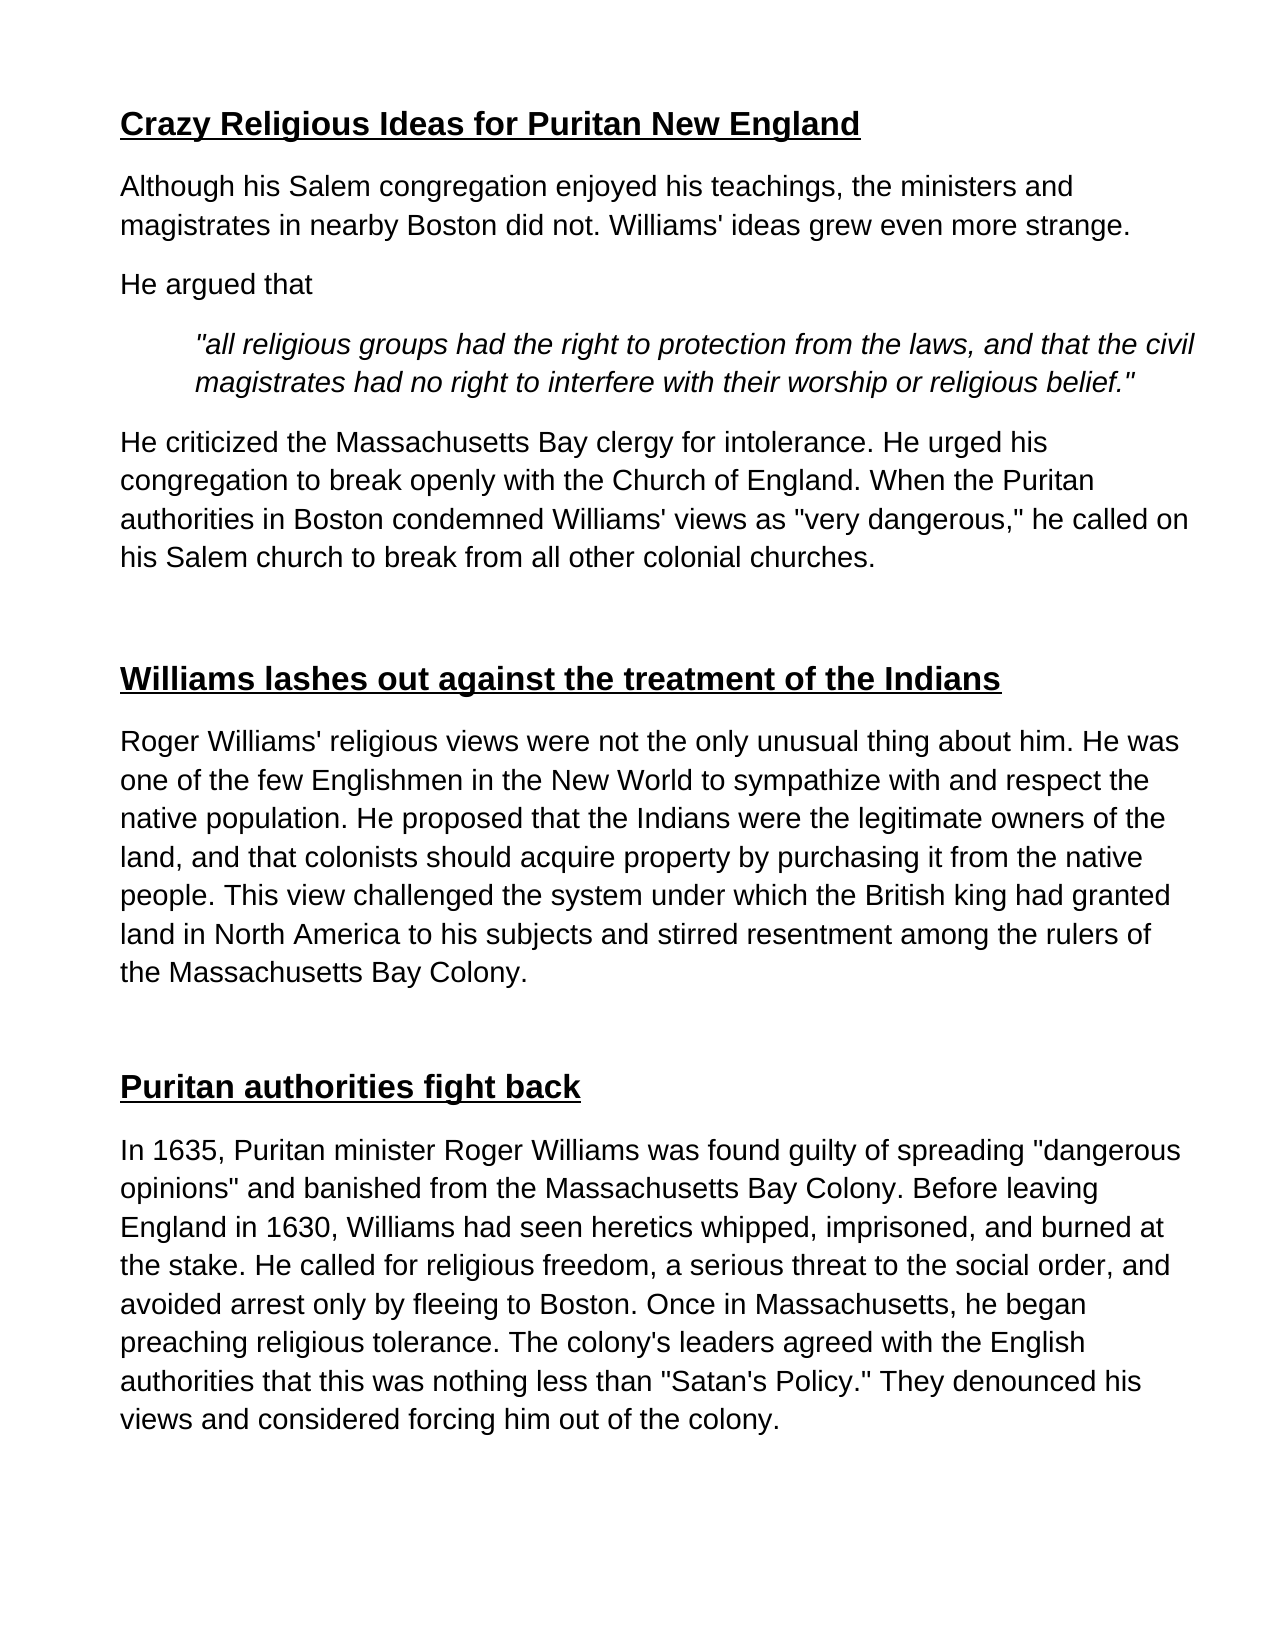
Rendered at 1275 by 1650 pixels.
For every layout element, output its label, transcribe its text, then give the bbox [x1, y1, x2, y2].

text He argued that [120, 267, 1200, 301]
text Williams lashes out against the treatment of the Indians [120, 659, 1200, 697]
text In 1635, Puritan minister Roger Williams was found guilty of spreading "dangerous opinions" and banished from the Massachusetts Bay Colony. Before leaving England in 1630, Williams had seen heretics whipped, imprisoned, and burned at the stake. He called for religious freedom, a serious threat to the social order, and avoided arrest only by fleeing to Boston. Once in Massachusetts, he began preaching religious tolerance. The colony's leaders agreed with the English authorities that this was nothing less than "Satan's Policy." They denounced his views and considered forcing him out of the colony. [120, 1133, 1200, 1436]
text He criticized the Massachusetts Bay clergy for intolerance. He urged his congregation to break openly with the Church of England. When the Puritan authorities in Boston condemned Williams' views as "very dangerous," he called on his Salem church to break from all other colonial churches. [120, 424, 1200, 574]
text Although his Salem congregation enjoyed his teachings, the ministers and magistrates in nearby Boston did not. Williams' ideas grew even more strange. [120, 169, 1200, 241]
text Puritan authorities fight back [120, 1068, 1200, 1106]
text Crazy Religious Ideas for Puritan New England [120, 104, 1200, 143]
text "all religious groups had the right to protection from the laws, and that the civil magistrates had no right to interfere with their worship or religious belief." [195, 327, 1200, 399]
text Roger Williams' religious views were not the only unusual thing about him. He was one of the few Englishmen in the New World to sympathize with and respect the native population. He proposed that the Indians were the legitimate owners of the land, and that colonists should acquire property by purchasing it from the native people. This view challenged the system under which the British king had granted land in North America to his subjects and stirred resentment among the rulers of the Massachusetts Bay Colony. [120, 724, 1200, 989]
